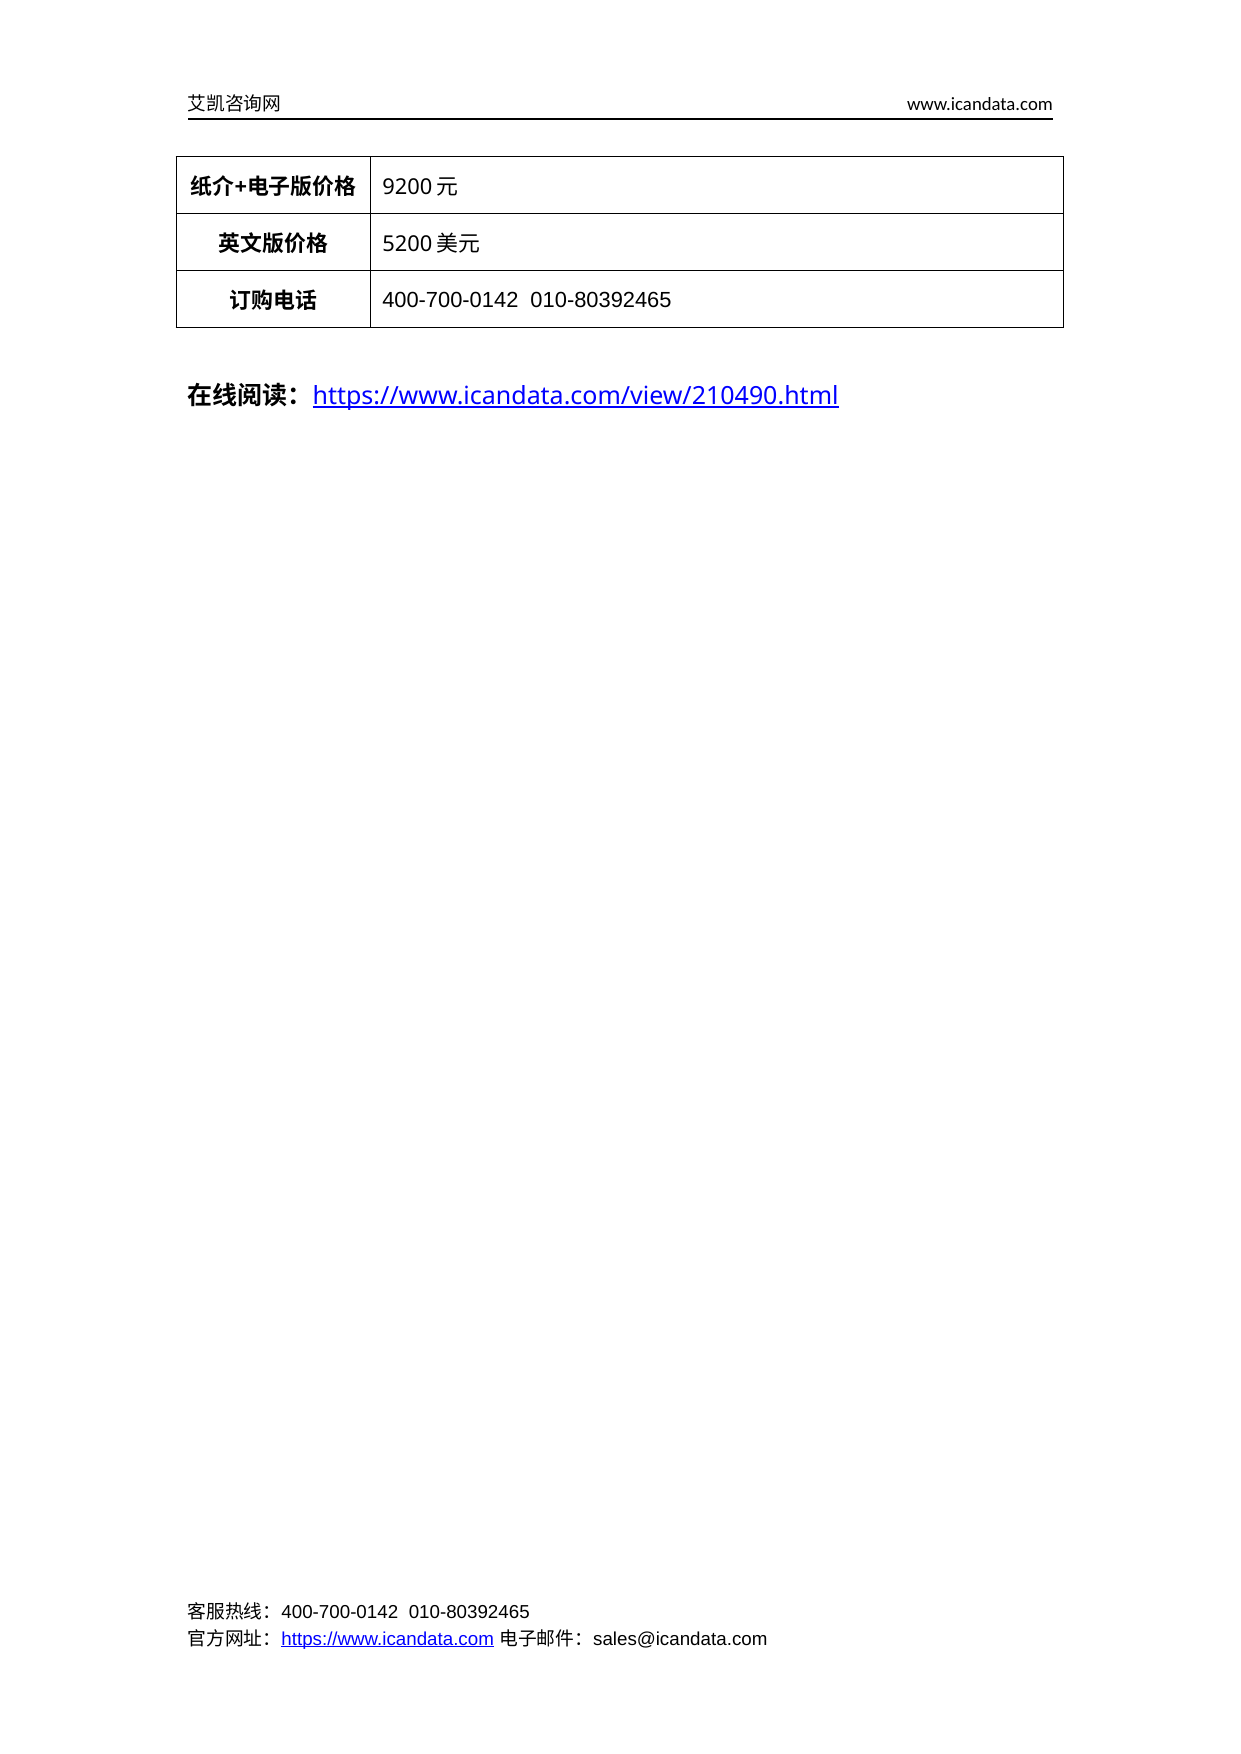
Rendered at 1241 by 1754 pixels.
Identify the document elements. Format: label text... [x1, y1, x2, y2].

table_cell 5200美元 [371, 214, 1063, 270]
text 在线阅读：https://www.icandata.com/view/210490.html [187, 361, 1053, 426]
table_cell 英文版价格 [177, 214, 370, 270]
table_cell 400-700-0142 010-80392465 [371, 271, 1063, 327]
table_cell 订购电话 [177, 271, 370, 327]
table_cell 纸介+电子版价格 [177, 157, 370, 213]
table_cell 9200元 [371, 157, 1063, 213]
